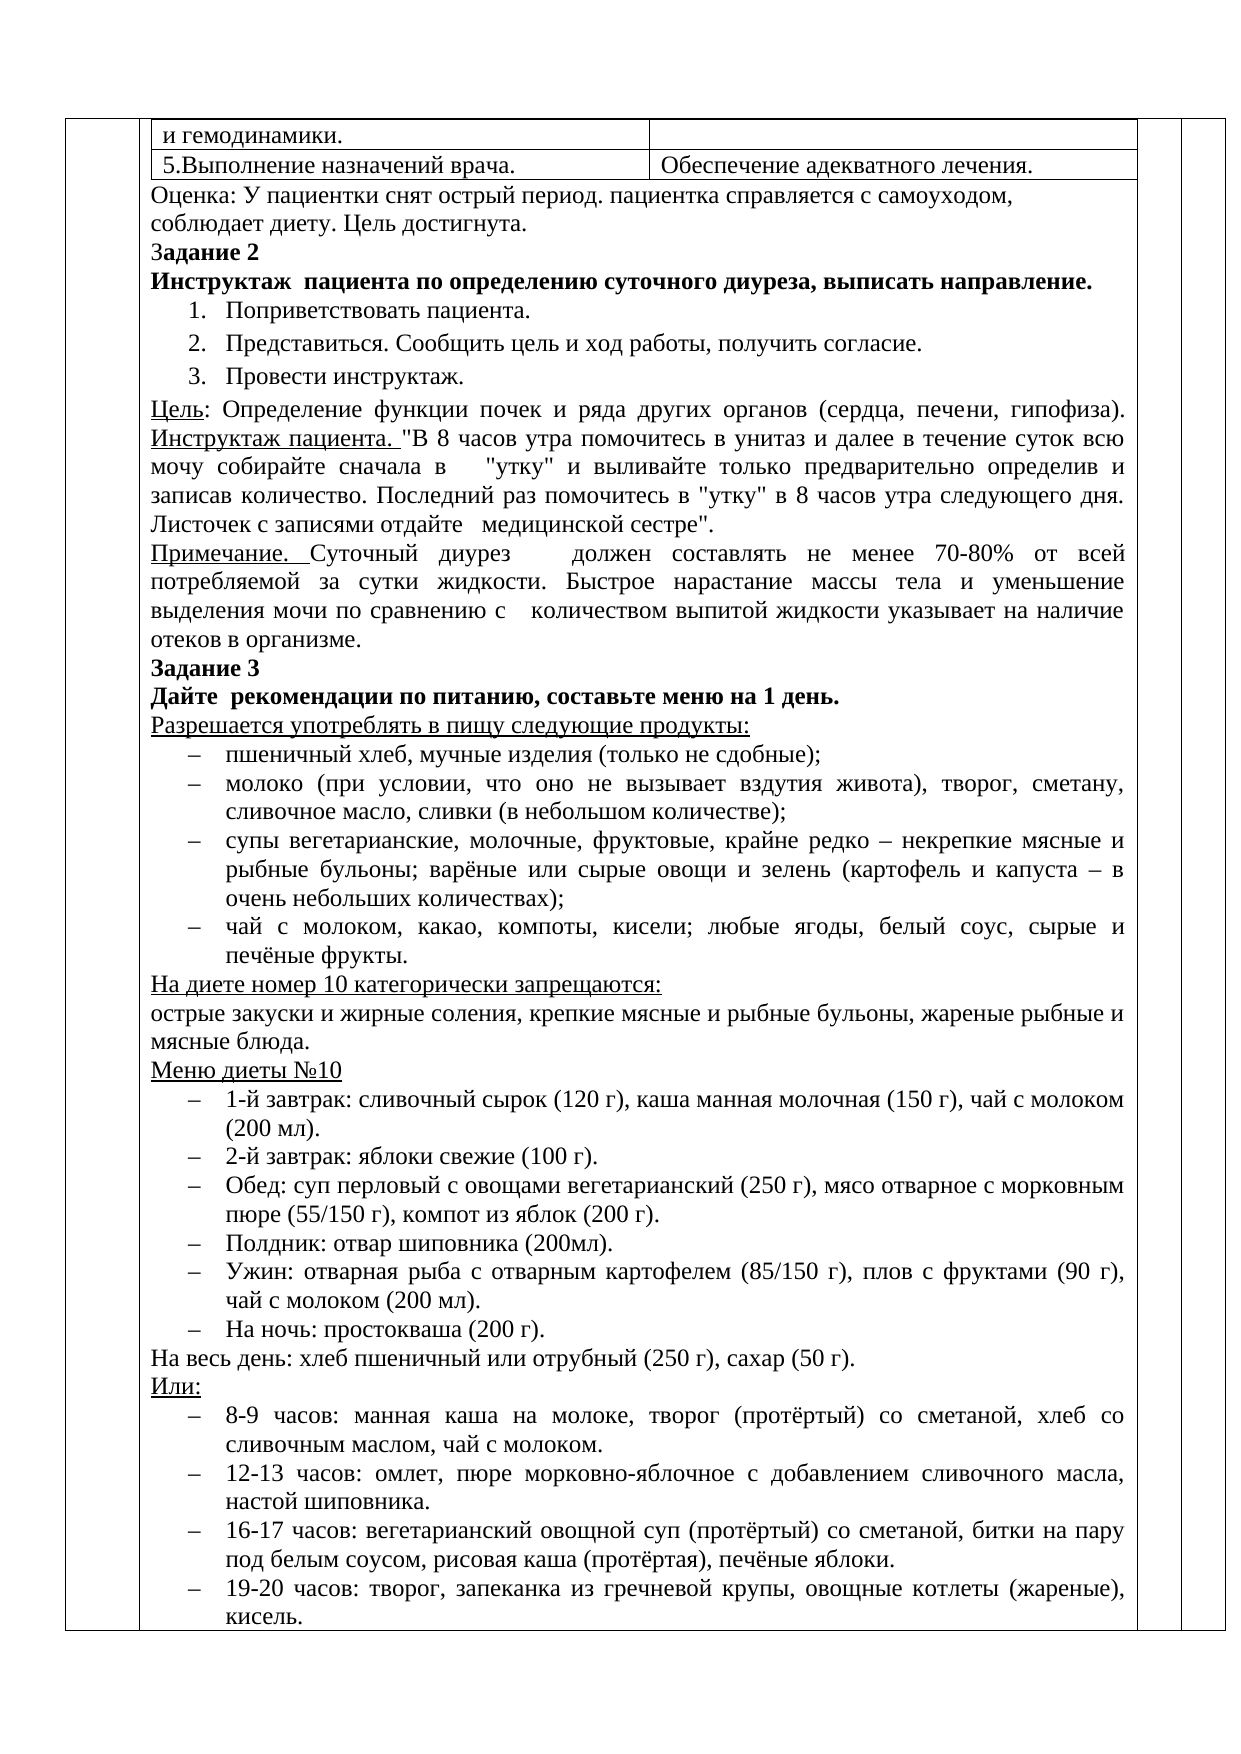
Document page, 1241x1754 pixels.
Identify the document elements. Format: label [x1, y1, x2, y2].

table_cell [66, 119, 139, 1630]
table_cell [1138, 119, 1181, 1630]
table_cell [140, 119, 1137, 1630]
table_cell [1182, 119, 1225, 1630]
